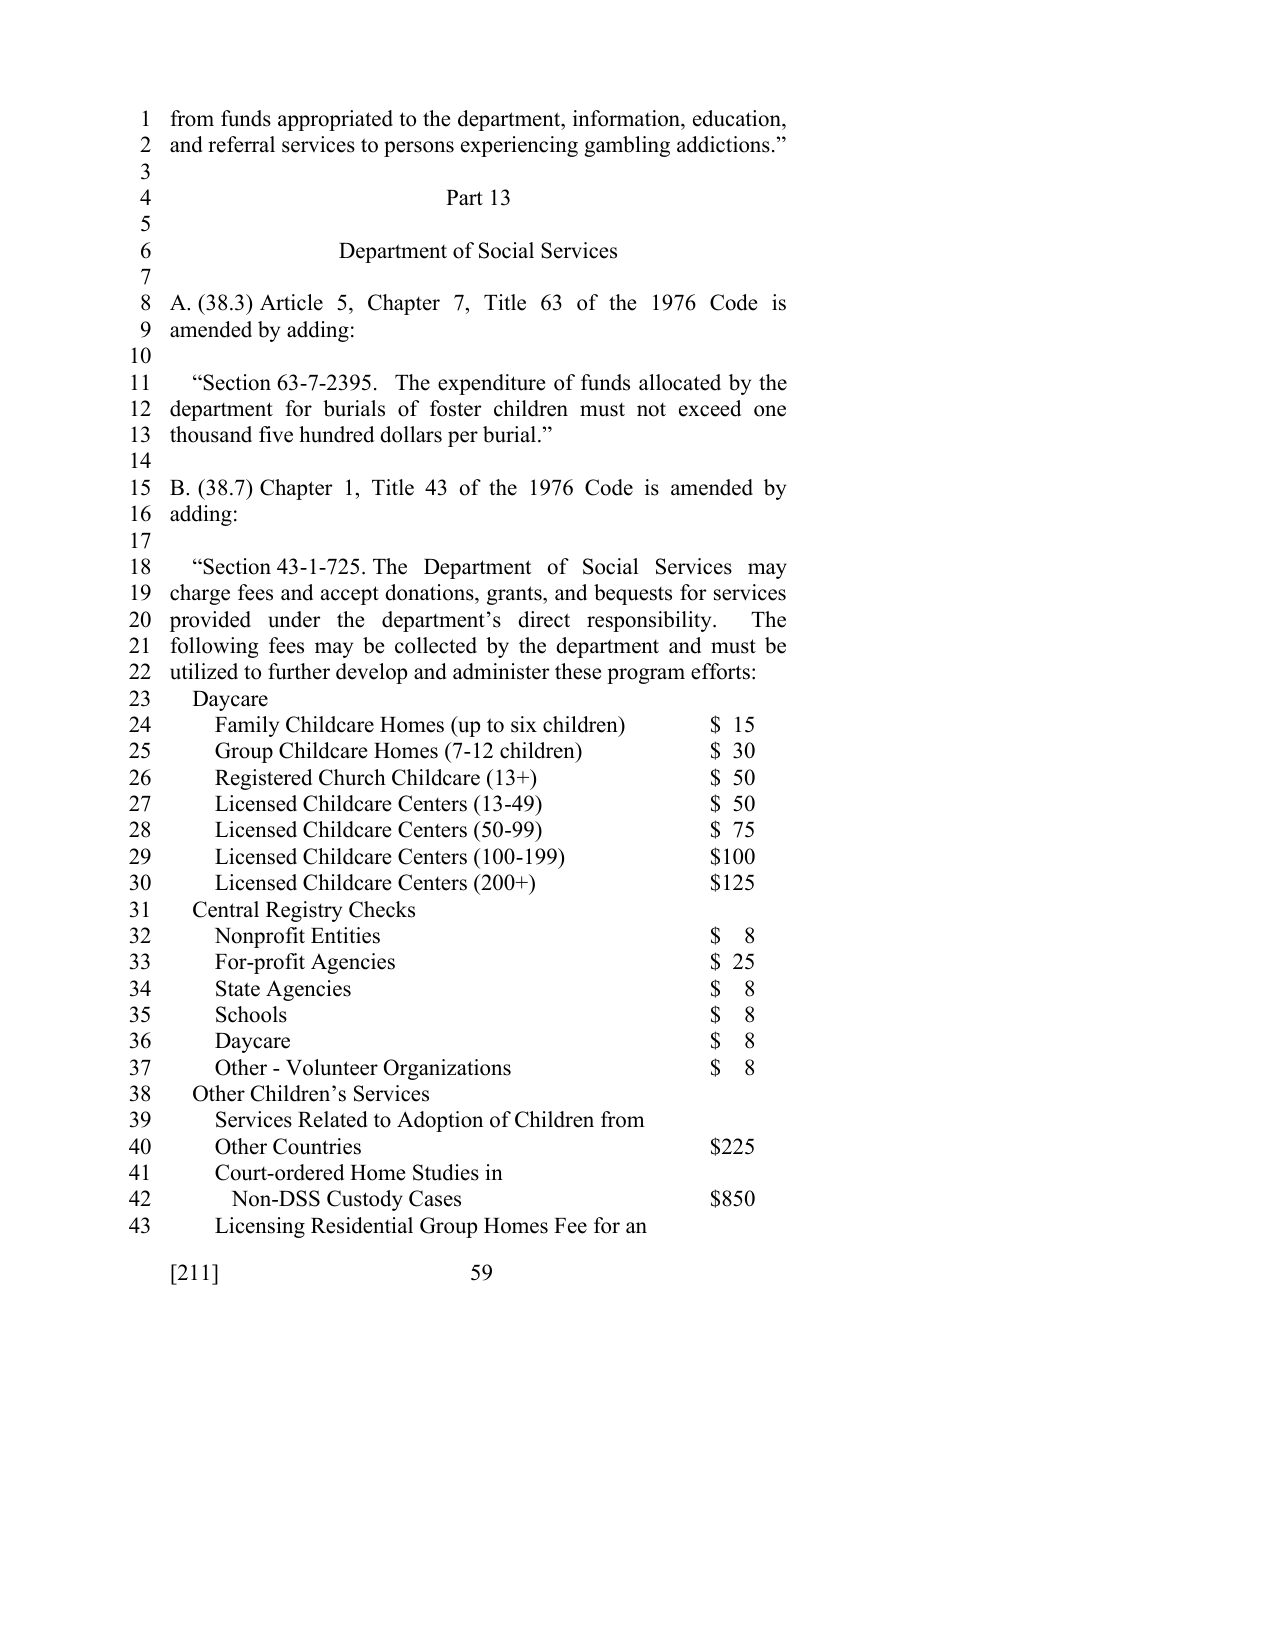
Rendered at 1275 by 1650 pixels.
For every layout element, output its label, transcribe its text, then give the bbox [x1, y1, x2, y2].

text Licensed Childcare Centers (100-199) $100 [169, 843, 787, 869]
text Other - Volunteer Organizations $ 8 [169, 1054, 787, 1080]
text Schools $ 8 [169, 1001, 787, 1027]
text Department of Social Services [169, 237, 787, 263]
text Other Children’s Services [169, 1080, 787, 1106]
text For-profit Agencies $ 25 [169, 948, 787, 975]
text Central Registry Checks [169, 896, 787, 922]
text Services Related to Adoption of Children from [169, 1106, 787, 1133]
text A. (38.3) Article 5, Chapter 7, Title 63 of the 1976 Code is amended by adding: [169, 289, 787, 342]
text Court-ordered Home Studies in [169, 1159, 787, 1186]
text Licensed Childcare Centers (50-99) $ 75 [169, 817, 787, 843]
text State Agencies $ 8 [169, 975, 787, 1001]
text Group Childcare Homes (7-12 children) $ 30 [169, 737, 787, 764]
text Other Countries $225 [169, 1133, 787, 1159]
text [169, 105, 787, 158]
text Licensed Childcare Centers (13-49) $ 50 [169, 790, 787, 817]
text Part 13 [169, 184, 787, 210]
text Nonprofit Entities $ 8 [169, 922, 787, 948]
text Registered Church Childcare (13+) $ 50 [169, 764, 787, 790]
text Daycare [169, 685, 787, 711]
text Licensing Residential Group Homes Fee for an [169, 1212, 787, 1238]
text Licensed Childcare Centers (200+) $125 [169, 869, 787, 896]
text Family Childcare Homes (up to six children) $ 15 [169, 711, 787, 737]
text B. (38.7) Chapter 1, Title 43 of the 1976 Code is amended by adding: [169, 474, 787, 527]
text Daycare $ 8 [169, 1027, 787, 1054]
text “Section 43-1-725. The Department of Social Services may charge fees and accept donations, grants, and bequests for services provided under the department’s direct responsibility. The following fees may be collected by the department and must be utilized to further develop and administer these program efforts: [169, 553, 787, 685]
text Non-DSS Custody Cases $850 [169, 1186, 787, 1212]
text “Section 63-7-2395. The expenditure of funds allocated by the department for burials of foster children must not exceed one thousand five hundred dollars per burial.” [169, 368, 787, 448]
